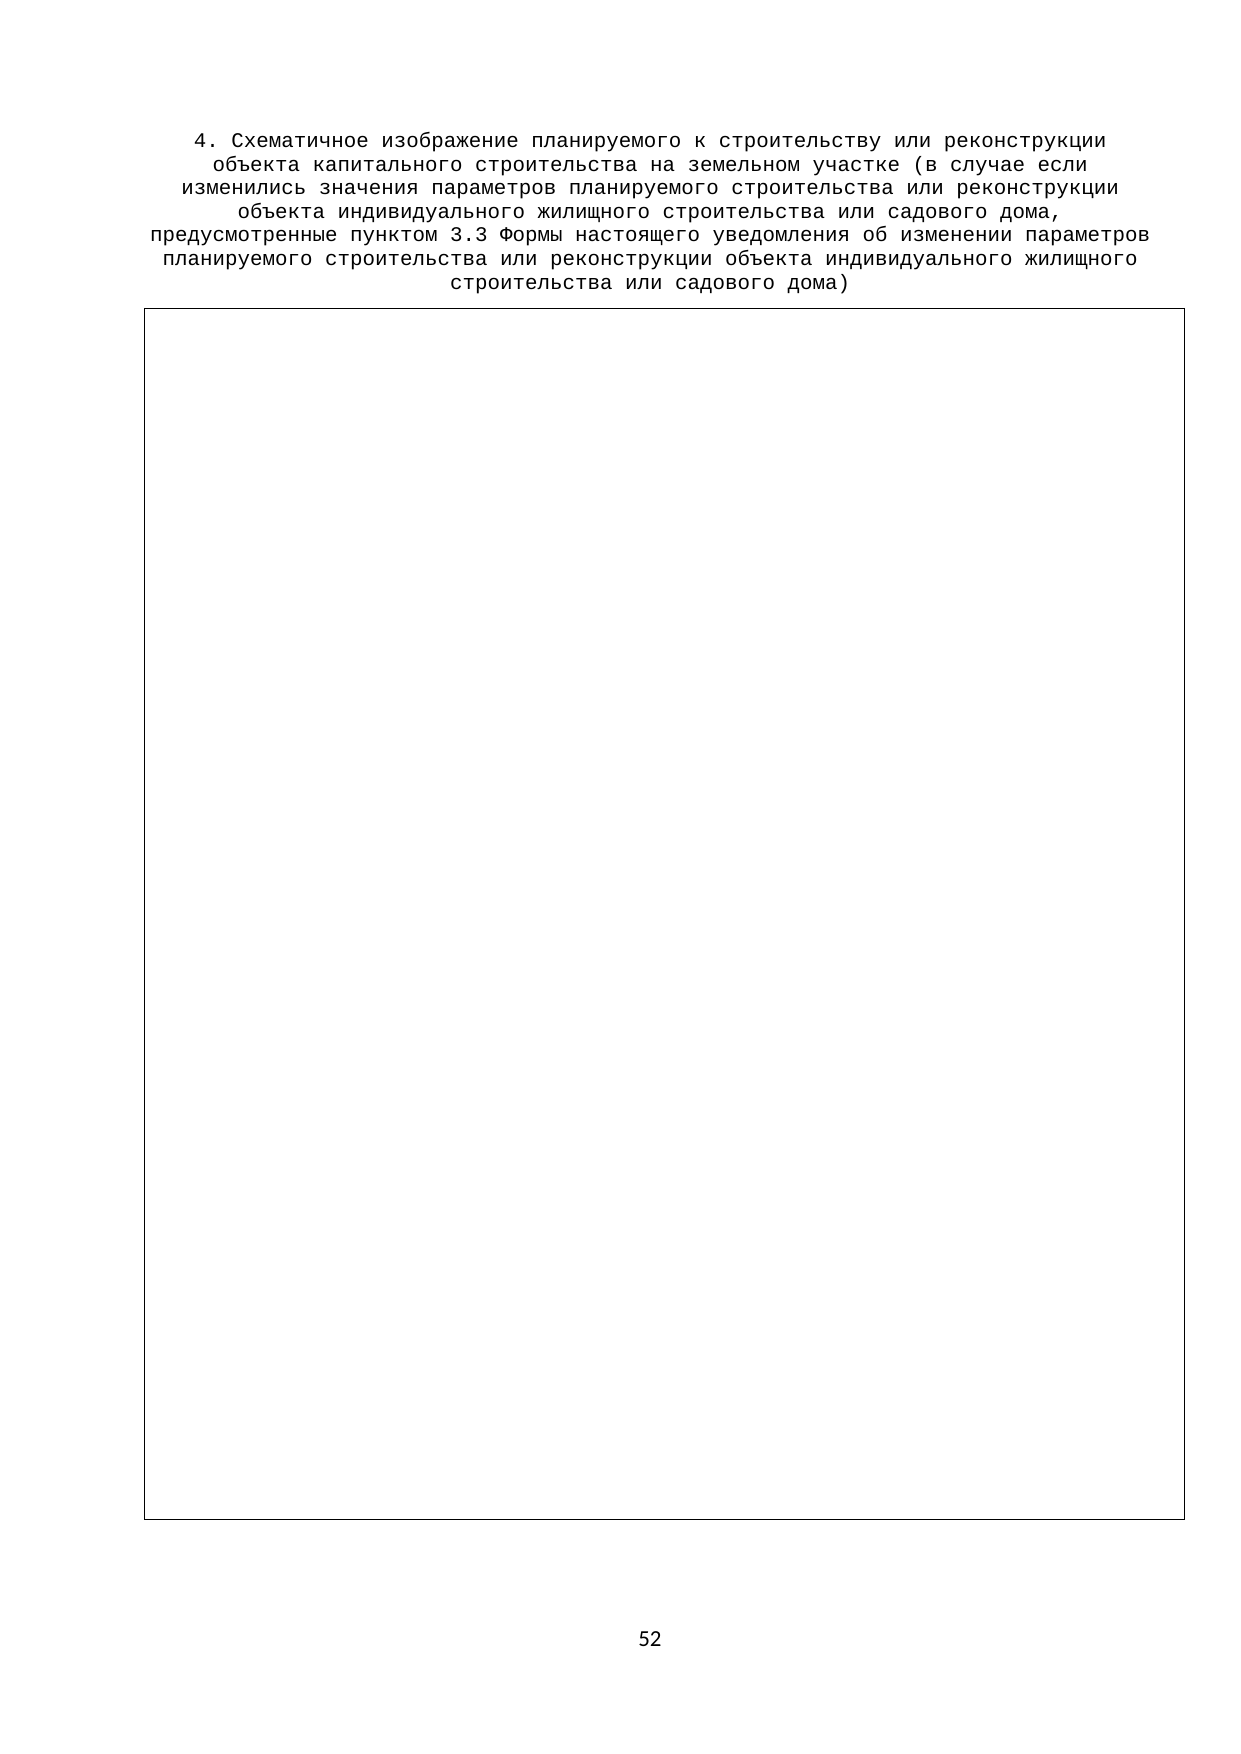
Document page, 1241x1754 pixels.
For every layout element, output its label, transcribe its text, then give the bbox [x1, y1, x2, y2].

table_header [145, 309, 1184, 1519]
text 4. Схематичное изображение планируемого к строительству или реконструкции объекта капитального строительства на земельном участке (в случае если изменились значения параметров планируемого строительства или реконструкции объекта индивидуального жилищного строительства или садового дома, предусмотренные пунктом 3.3 Формы настоящего уведомления об изменении параметров планируемого строительства или реконструкции объекта индивидуального жилищного строительства или садового дома) [148, 130, 1152, 295]
